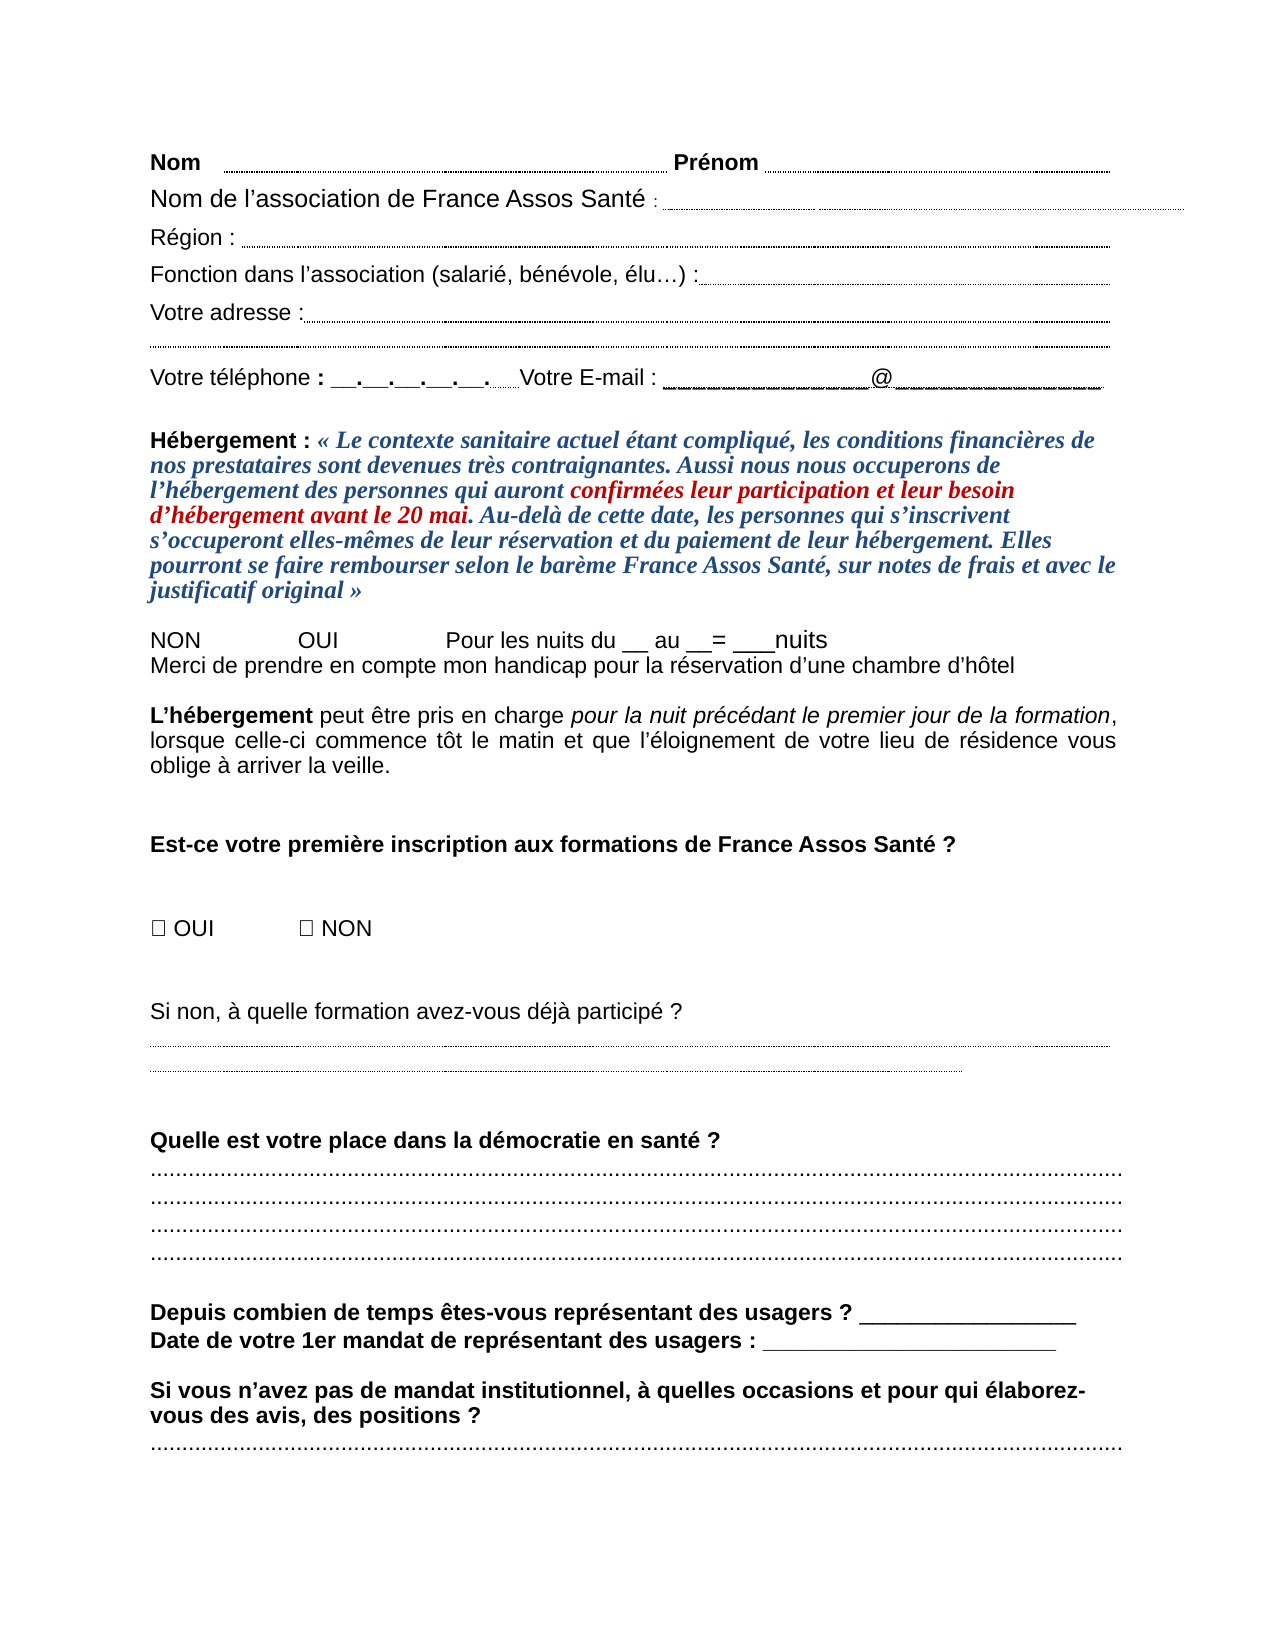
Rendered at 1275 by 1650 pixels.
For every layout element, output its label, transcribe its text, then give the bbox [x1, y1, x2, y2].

text  OUI  NON [150, 916, 1117, 941]
text Merci de prendre en compte mon handicap pour la réservation d’une chambre d’hôtel [150, 654, 1117, 679]
text L’hébergement peut être pris en charge pour la nuit précédant le premier jour de la formation, lorsque celle-ci commence tôt le matin et que l’éloignement de votre lieu de résidence vous oblige à arriver la veille. [150, 704, 1117, 779]
text Votre adresse : [150, 300, 1117, 350]
text NON OUI Pour les nuits du __ au __= ___nuits [150, 629, 1117, 654]
text Hébergement : « Le contexte sanitaire actuel étant compliqué, les conditions financières de nos prestataires sont devenues très contraignantes. Aussi nous nous occuperons de l’hébergement des personnes qui auront confirmées leur participation et leur besoin d’hébergement avant le 20 mai. Au-delà de cette date, les personnes qui s’inscrivent s’occuperont elles-mêmes de leur réservation et du paiement de leur hébergement. Elles pourront se faire rembourser selon le barème France Assos Santé, sur notes de frais et avec le justificatif original » [150, 429, 1125, 604]
text Fonction dans l’association (salarié, bénévole, élu…) : [150, 262, 1174, 287]
text Si non, à quelle formation avez-vous déjà participé ? [150, 999, 1117, 1074]
text Quelle est votre place dans la démocratie en santé ? [150, 1129, 1125, 1154]
text Votre téléphone : __.__.__.__.__. Votre E-mail : ______________@______________ [150, 362, 1117, 391]
text Nom Prénom [150, 150, 1136, 175]
text Région : [150, 225, 1174, 250]
text Date de votre 1er mandat de représentant des usagers : _______________________ [150, 1328, 1125, 1353]
text Si vous n’avez pas de mandat institutionnel, à quelles occasions et pour qui élaborez-vous des avis, des positions ? [150, 1378, 1125, 1428]
text Est-ce votre première inscription aux formations de France Assos Santé ? [150, 833, 1117, 858]
text Depuis combien de temps êtes-vous représentant des usagers ? _________________ [150, 1291, 1125, 1328]
text Nom de l’association de France Assos Santé : [150, 187, 1174, 212]
